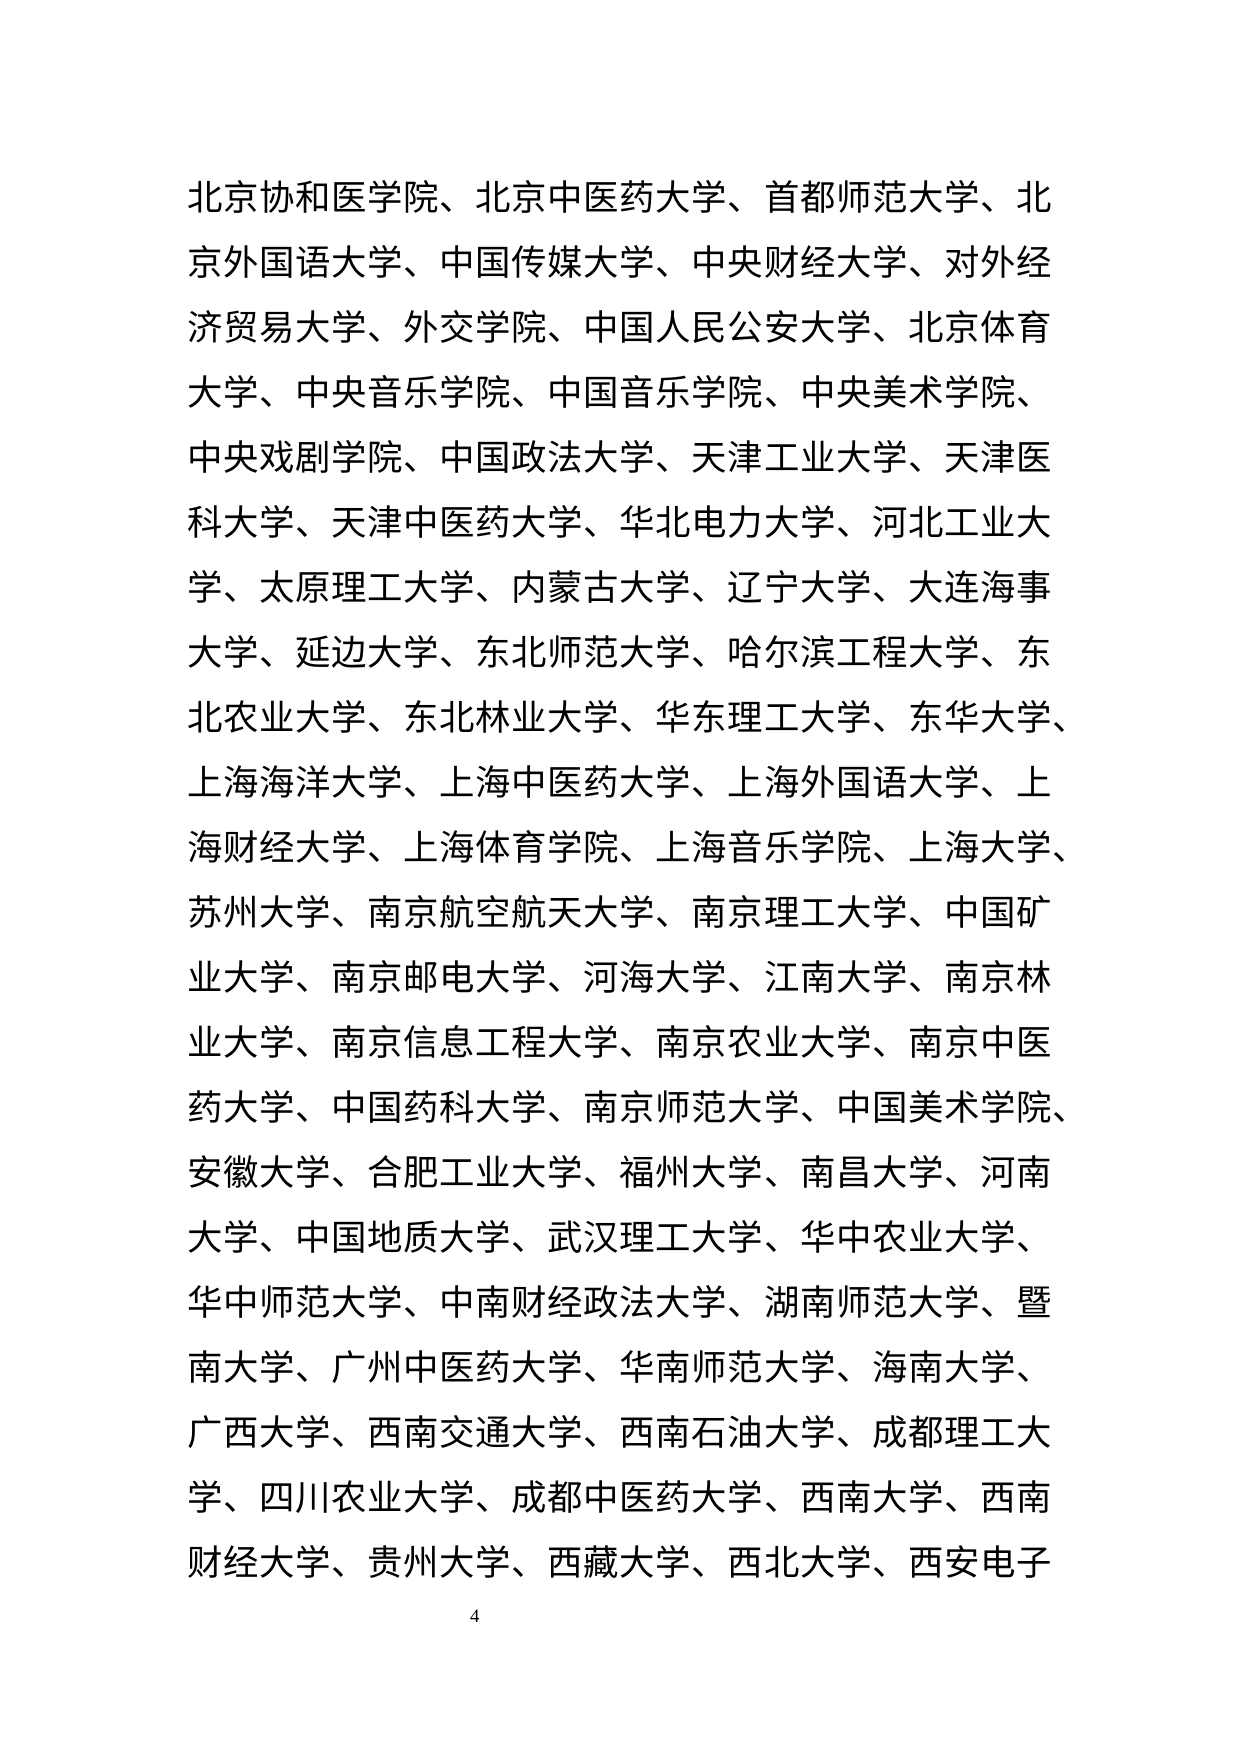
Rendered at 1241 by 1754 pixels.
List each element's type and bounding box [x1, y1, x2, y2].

text [187, 162, 1053, 1592]
